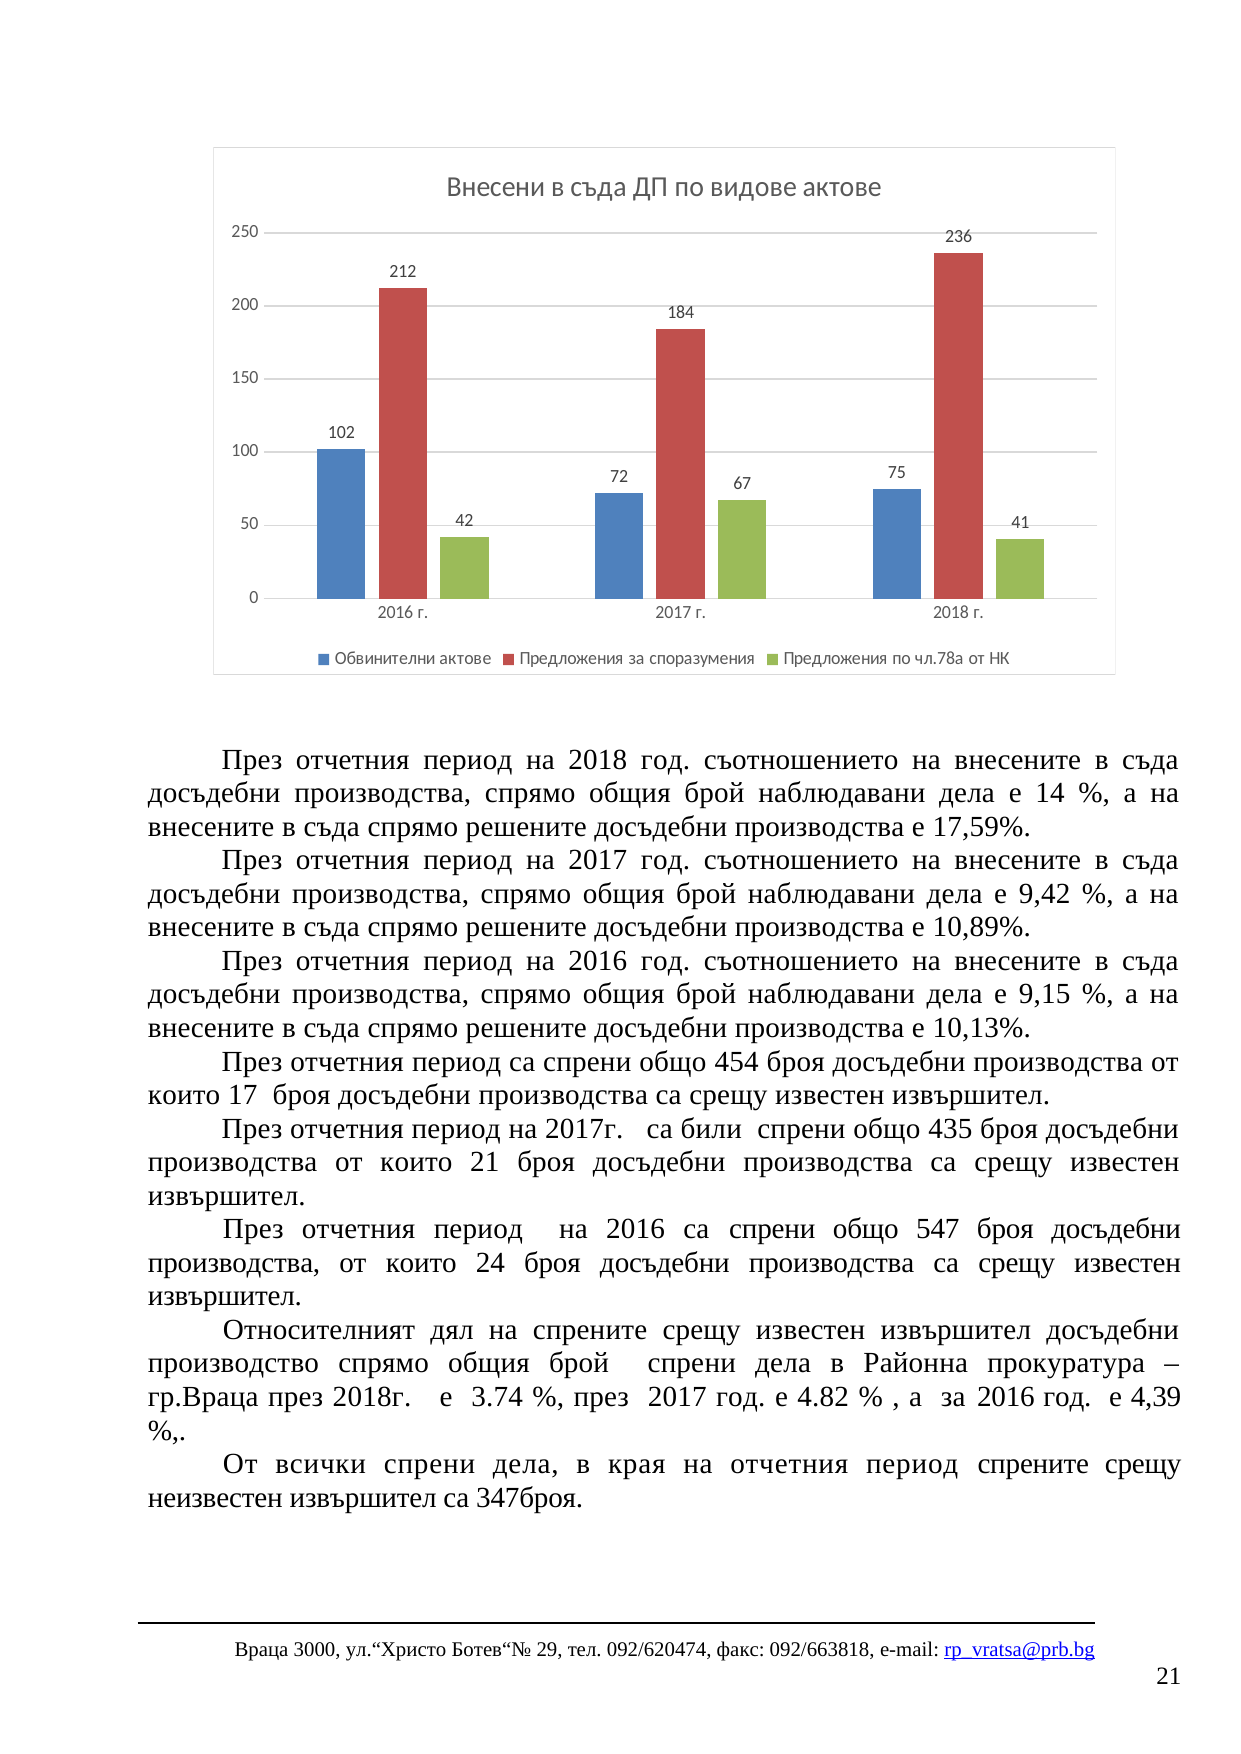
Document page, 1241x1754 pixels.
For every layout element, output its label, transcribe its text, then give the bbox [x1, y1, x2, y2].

text През отчетния период на 2017 год. съотношението на внесените в съда досъдебни производства, спрямо общия брой наблюдавани дела е 9,42 %, а на внесените в съда спрямо решените досъдебни производства е 10,89%. [148, 842, 1181, 943]
text През отчетния период на 2018 год. съотношението на внесените в съда досъдебни производства, спрямо общия брой наблюдавани дела е 14 %, а на внесените в съда спрямо решените досъдебни производства е 17,59%. [148, 742, 1181, 842]
text Относителният дял на спрените срещу известен извършител досъдебни производство спрямо общия брой спрени дела в Районна прокуратура – гр.Враца през 2018г. е 3.74 %, през 2017 год. е 4.82 % , а за 2016 год. е 4,39 %,. [148, 1312, 1181, 1446]
text През отчетния период на 2016 са спрени общо 547 броя досъдебни производства, от които 24 броя досъдебни производства са срещу известен извършител. [148, 1211, 1181, 1312]
text През отчетния период на 2016 год. съотношението на внесените в съда досъдебни производства, спрямо общия брой наблюдавани дела е 9,15 %, а на внесените в съда спрямо решените досъдебни производства е 10,13%. [148, 943, 1181, 1044]
text През отчетния период на 2017г. са били спрени общо 435 броя досъдебни производства от които 21 броя досъдебни производства са срещу известен извършител. [148, 1111, 1181, 1211]
text През отчетния период са спрени общо 454 броя досъдебни производства от които 17 броя досъдебни производства са срещу известен извършител. [148, 1044, 1181, 1111]
text От всички спрени дела, в края на отчетния период спрените срещу неизвестен извършител са 347броя. [148, 1446, 1181, 1513]
